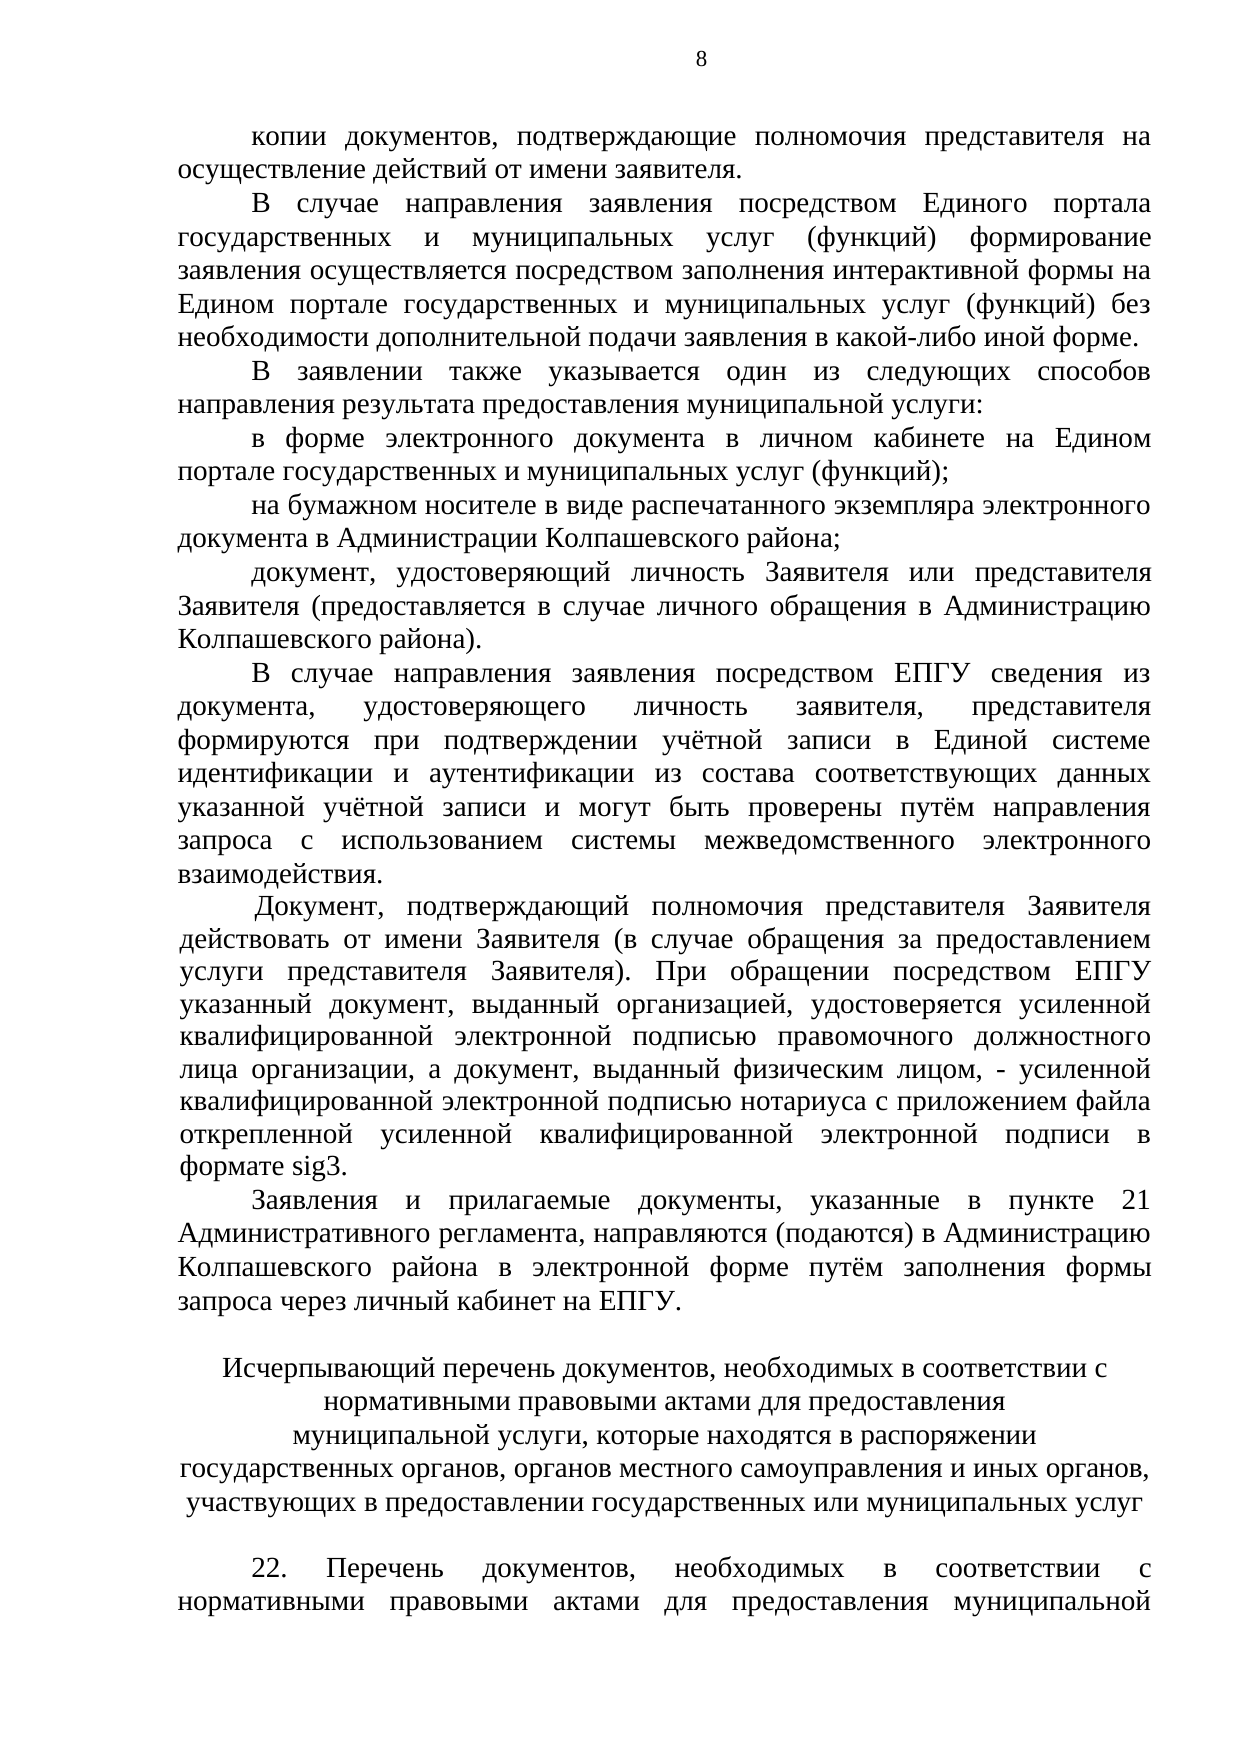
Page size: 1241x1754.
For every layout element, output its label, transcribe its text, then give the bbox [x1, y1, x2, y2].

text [177, 1550, 1152, 1617]
text Исчерпывающий перечень документов, необходимых в соответствии с нормативными правовыми актами для предоставления [177, 1350, 1152, 1417]
text Документ, подтверждающий полномочия представителя Заявителя действовать от имени Заявителя (в случае обращения за предоставлением услуги представителя Заявителя). При обращении посредством ЕПГУ указанный документ, выданный организацией, удостоверяется усиленной квалифицированной электронной подписью правомочного должностного лица организации, а документ, выданный физическим лицом, - усиленной квалифицированной электронной подписью нотариуса с приложением файла открепленной усиленной квалифицированной электронной подписи в формате sig3. [179, 889, 1152, 1182]
text документ, удостоверяющий личность Заявителя или представителя Заявителя (предоставляется в случае личного обращения в Администрацию Колпашевского района). [177, 554, 1152, 655]
text в форме электронного документа в личном кабинете на Едином портале государственных и муниципальных услуг (функций); [177, 420, 1152, 487]
text муниципальной услуги, которые находятся в распоряжении [177, 1417, 1152, 1450]
text В случае направления заявления посредством Единого портала государственных и муниципальных услуг (функций) формирование заявления осуществляется посредством заполнения интерактивной формы на Едином портале государственных и муниципальных услуг (функций) без необходимости дополнительной подачи заявления в какой-либо иной форме. [177, 185, 1152, 353]
text на бумажном носителе в виде распечатанного экземпляра электронного документа в Администрации Колпашевского района; [177, 487, 1152, 554]
text В случае направления заявления посредством ЕПГУ сведения из документа, удостоверяющего личность заявителя, представителя формируются при подтверждении учётной записи в Единой системе идентификации и аутентификации из состава соответствующих данных указанной учётной записи и могут быть проверены путём направления запроса с использованием системы межведомственного электронного взаимодействия. [177, 655, 1152, 889]
text копии документов, подтверждающие полномочия представителя на осуществление действий от имени заявителя. [177, 118, 1152, 185]
list В заявлении также указывается один из следующих способов направления результата предоставления муниципальной услуги: [177, 353, 1152, 420]
list Заявления и прилагаемые документы, указанные в пункте 21 Административного регламента, направляются (подаются) в Администрацию Колпашевского района в электронной форме путём заполнения формы запроса через личный кабинет на ЕПГУ. [177, 1182, 1152, 1316]
text государственных органов, органов местного самоуправления и иных органов, участвующих в предоставлении государственных или муниципальных услуг [177, 1450, 1152, 1517]
